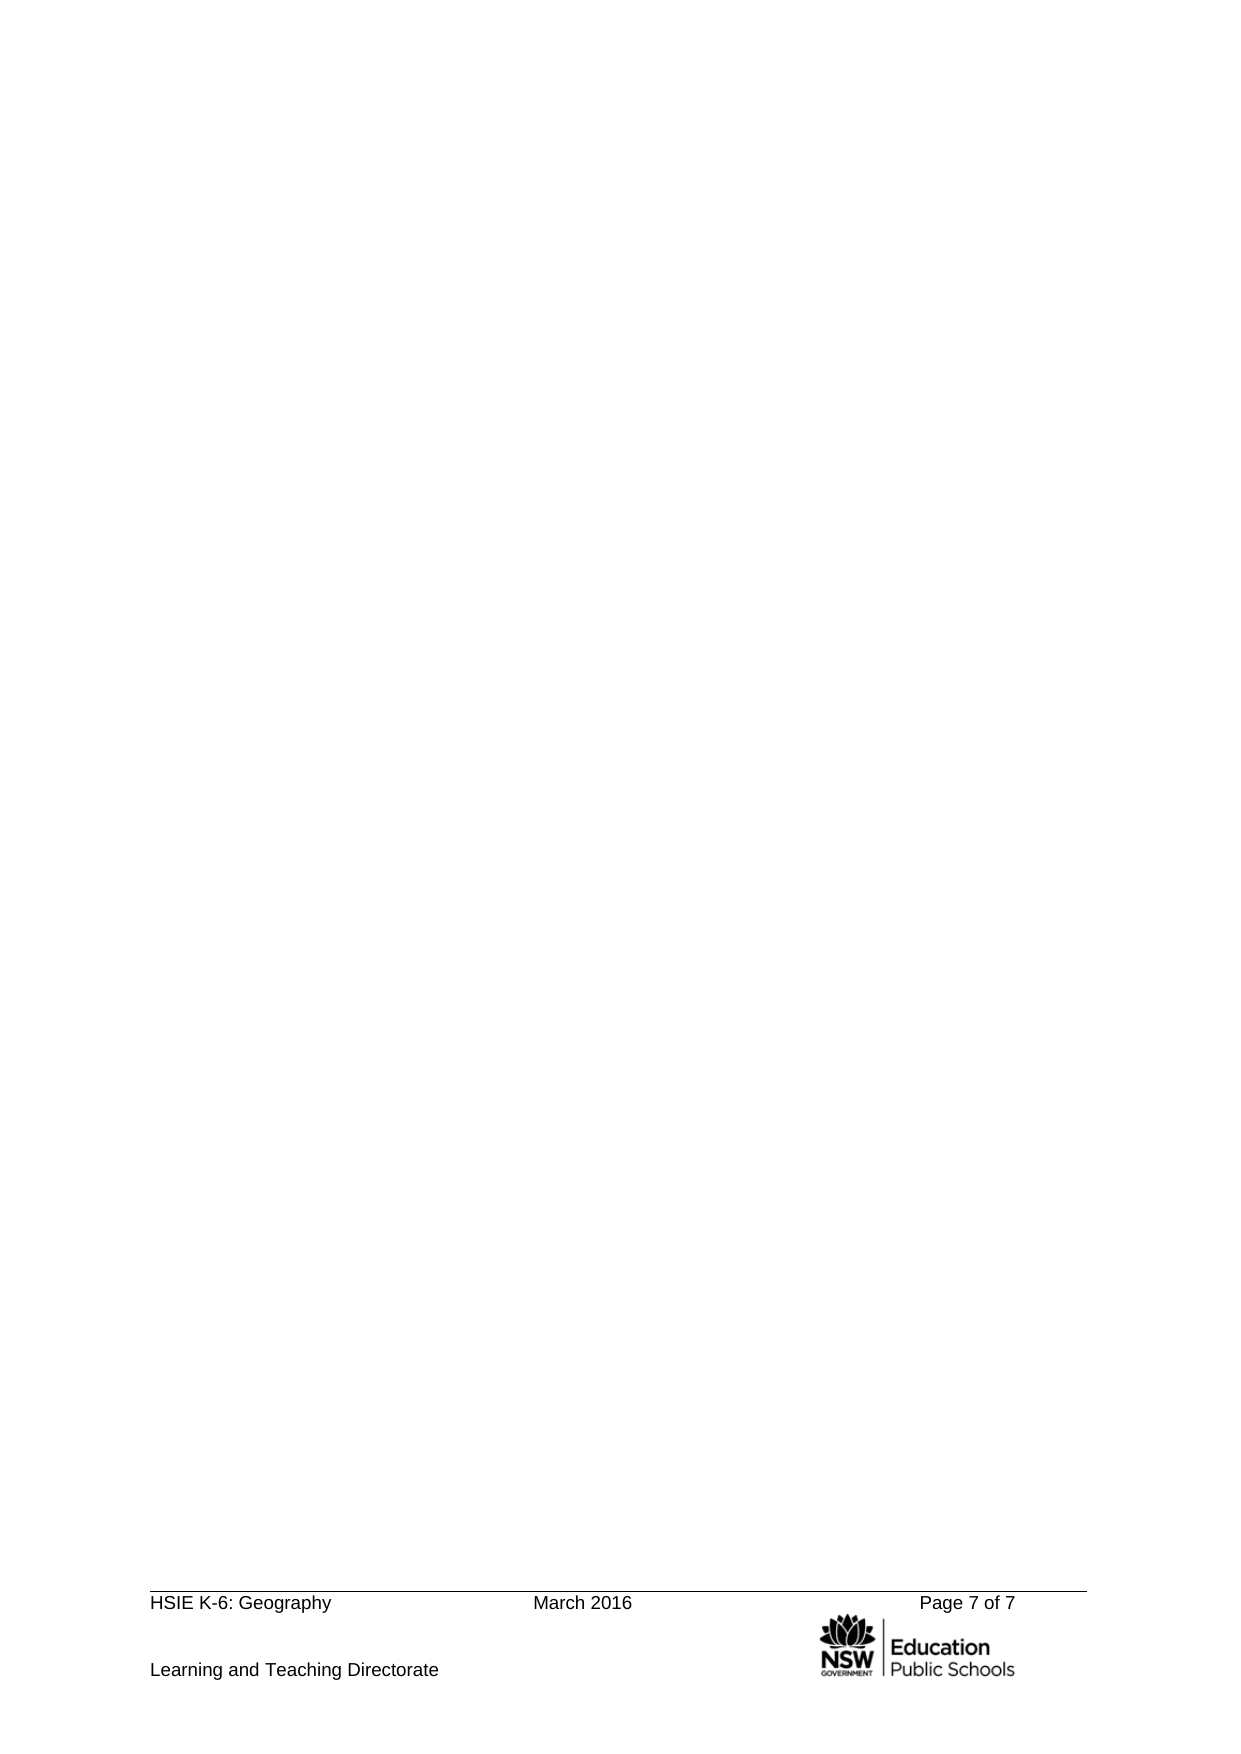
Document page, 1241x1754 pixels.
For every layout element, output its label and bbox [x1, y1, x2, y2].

picture [819, 1613, 1016, 1677]
